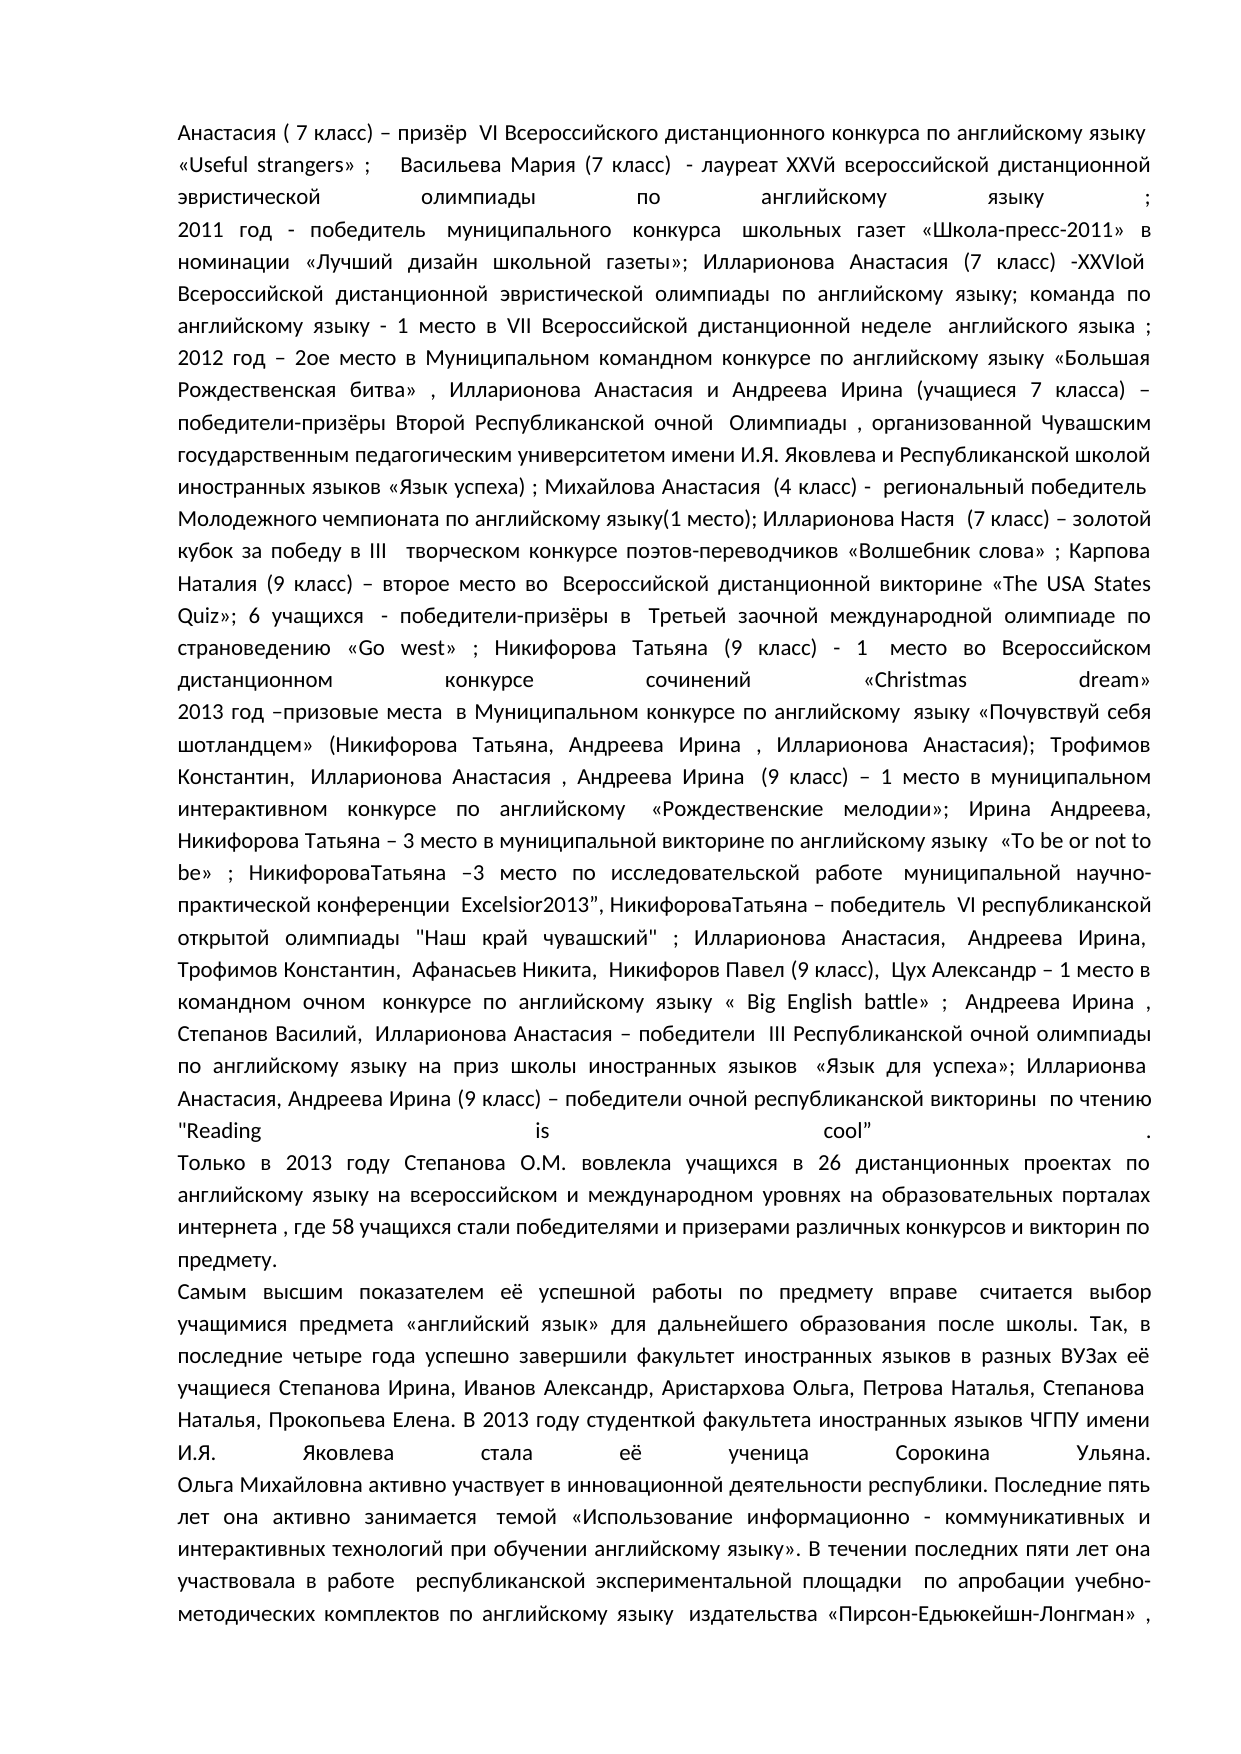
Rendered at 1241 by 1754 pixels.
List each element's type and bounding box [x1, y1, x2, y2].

text [177, 118, 1152, 1627]
